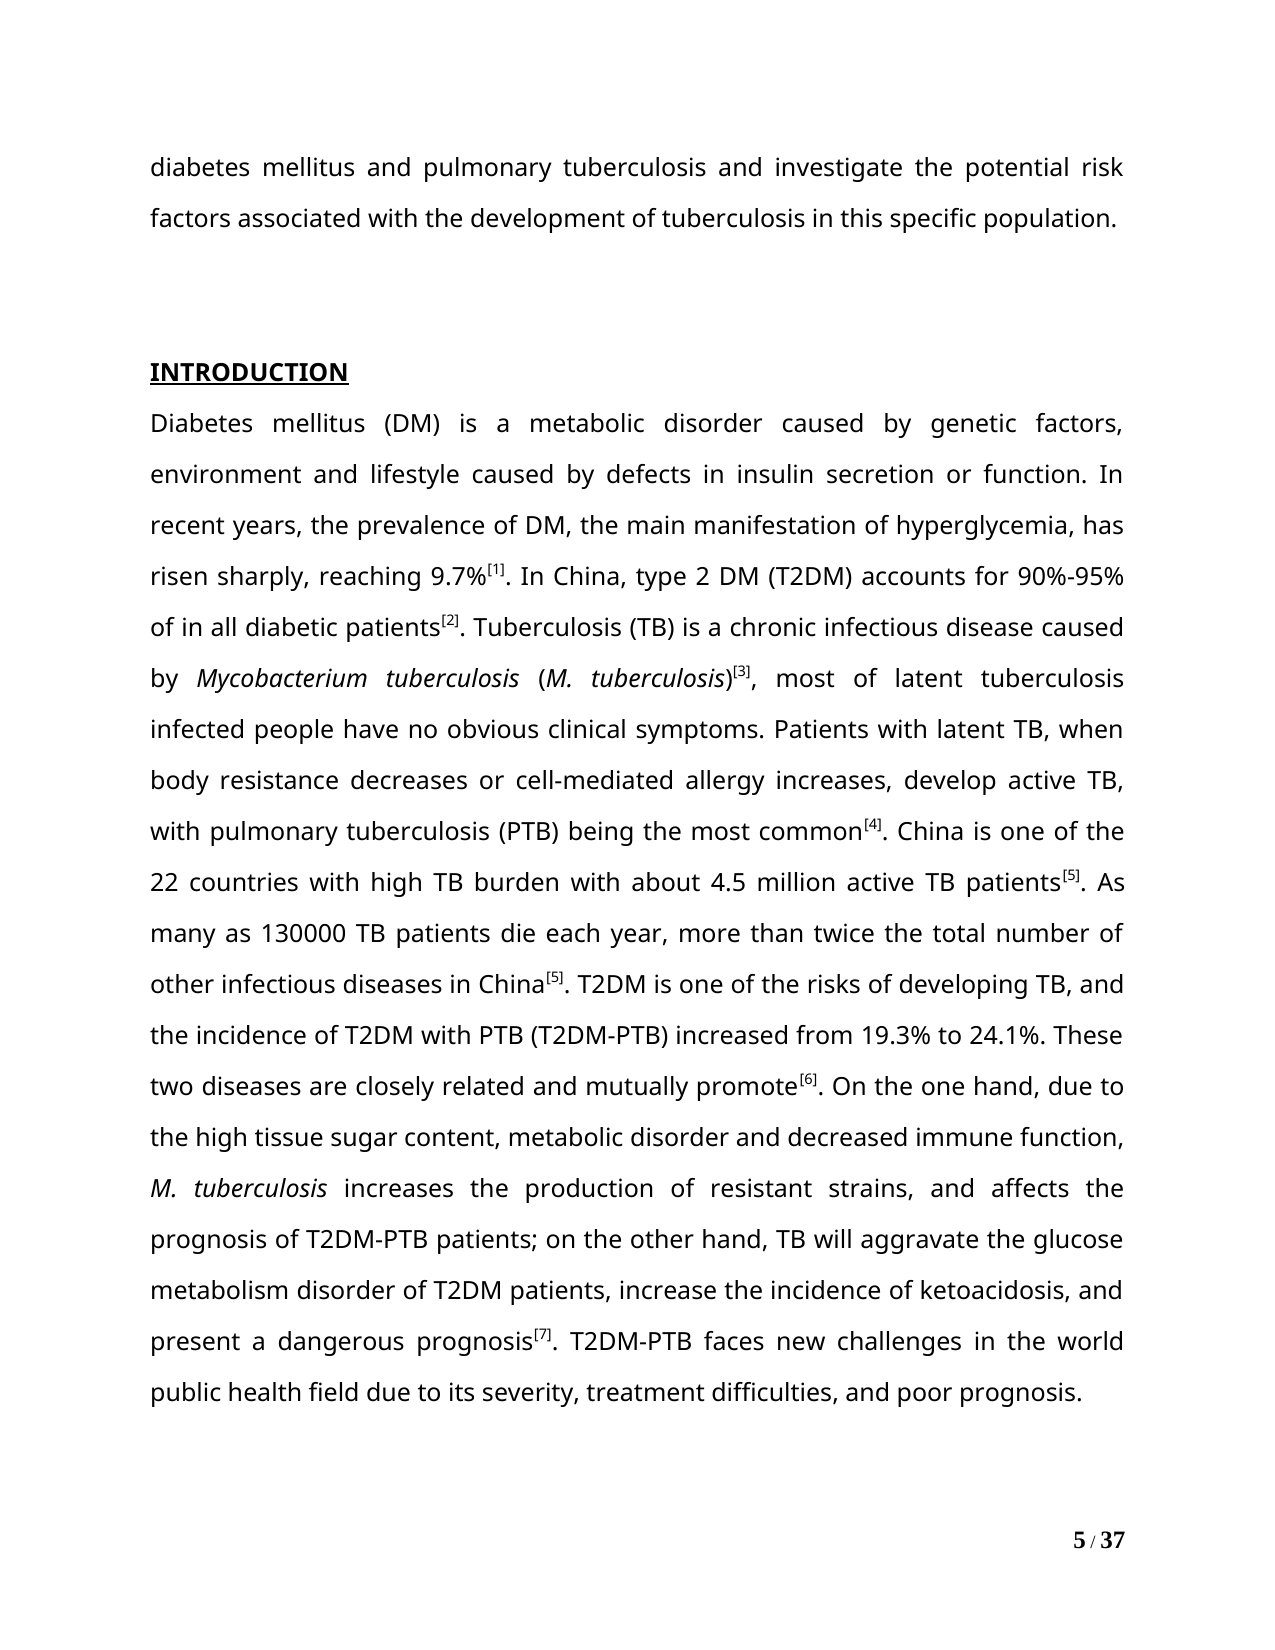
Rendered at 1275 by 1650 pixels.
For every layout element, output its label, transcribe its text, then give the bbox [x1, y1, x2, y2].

text Diabetes mellitus (DM) is a metabolic disorder caused by genetic factors, environment and lifestyle caused by defects in insulin secretion or function. In recent years, the prevalence of DM, the main manifestation of hyperglycemia, has risen sharply, reaching 9.7%[1]. In China, type 2 DM (T2DM) accounts for 90%-95% of in all diabetic patients[2]. Tuberculosis (TB) is a chronic infectious disease caused by Mycobacterium tuberculosis (M. tuberculosis)[3], most of latent tuberculosis infected people have no obvious clinical symptoms. Patients with latent TB, when body resistance decreases or cell-mediated allergy increases, develop active TB, with pulmonary tuberculosis (PTB) being the most common[4]. China is one of the 22 countries with high TB burden with about 4.5 million active TB patients[5]. As many as 130000 TB patients die each year, more than twice the total number of other infectious diseases in China[5]. T2DM is one of the risks of developing TB, and the incidence of T2DM with PTB (T2DM-PTB) increased from 19.3% to 24.1%. These two diseases are closely related and mutually promote[6]. On the one hand, due to the high tissue sugar content, metabolic disorder and decreased immune function, M. tuberculosis increases the production of resistant strains, and affects the prognosis of T2DM-PTB patients; on the other hand, TB will aggravate the glucose metabolism disorder of T2DM patients, increase the incidence of ketoacidosis, and present a dangerous prognosis[7]. T2DM-PTB faces new challenges in the world public health field due to its severity, treatment difficulties, and poor prognosis. [150, 405, 1125, 1409]
text INTRODUCTION [150, 354, 1125, 388]
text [150, 150, 1125, 235]
